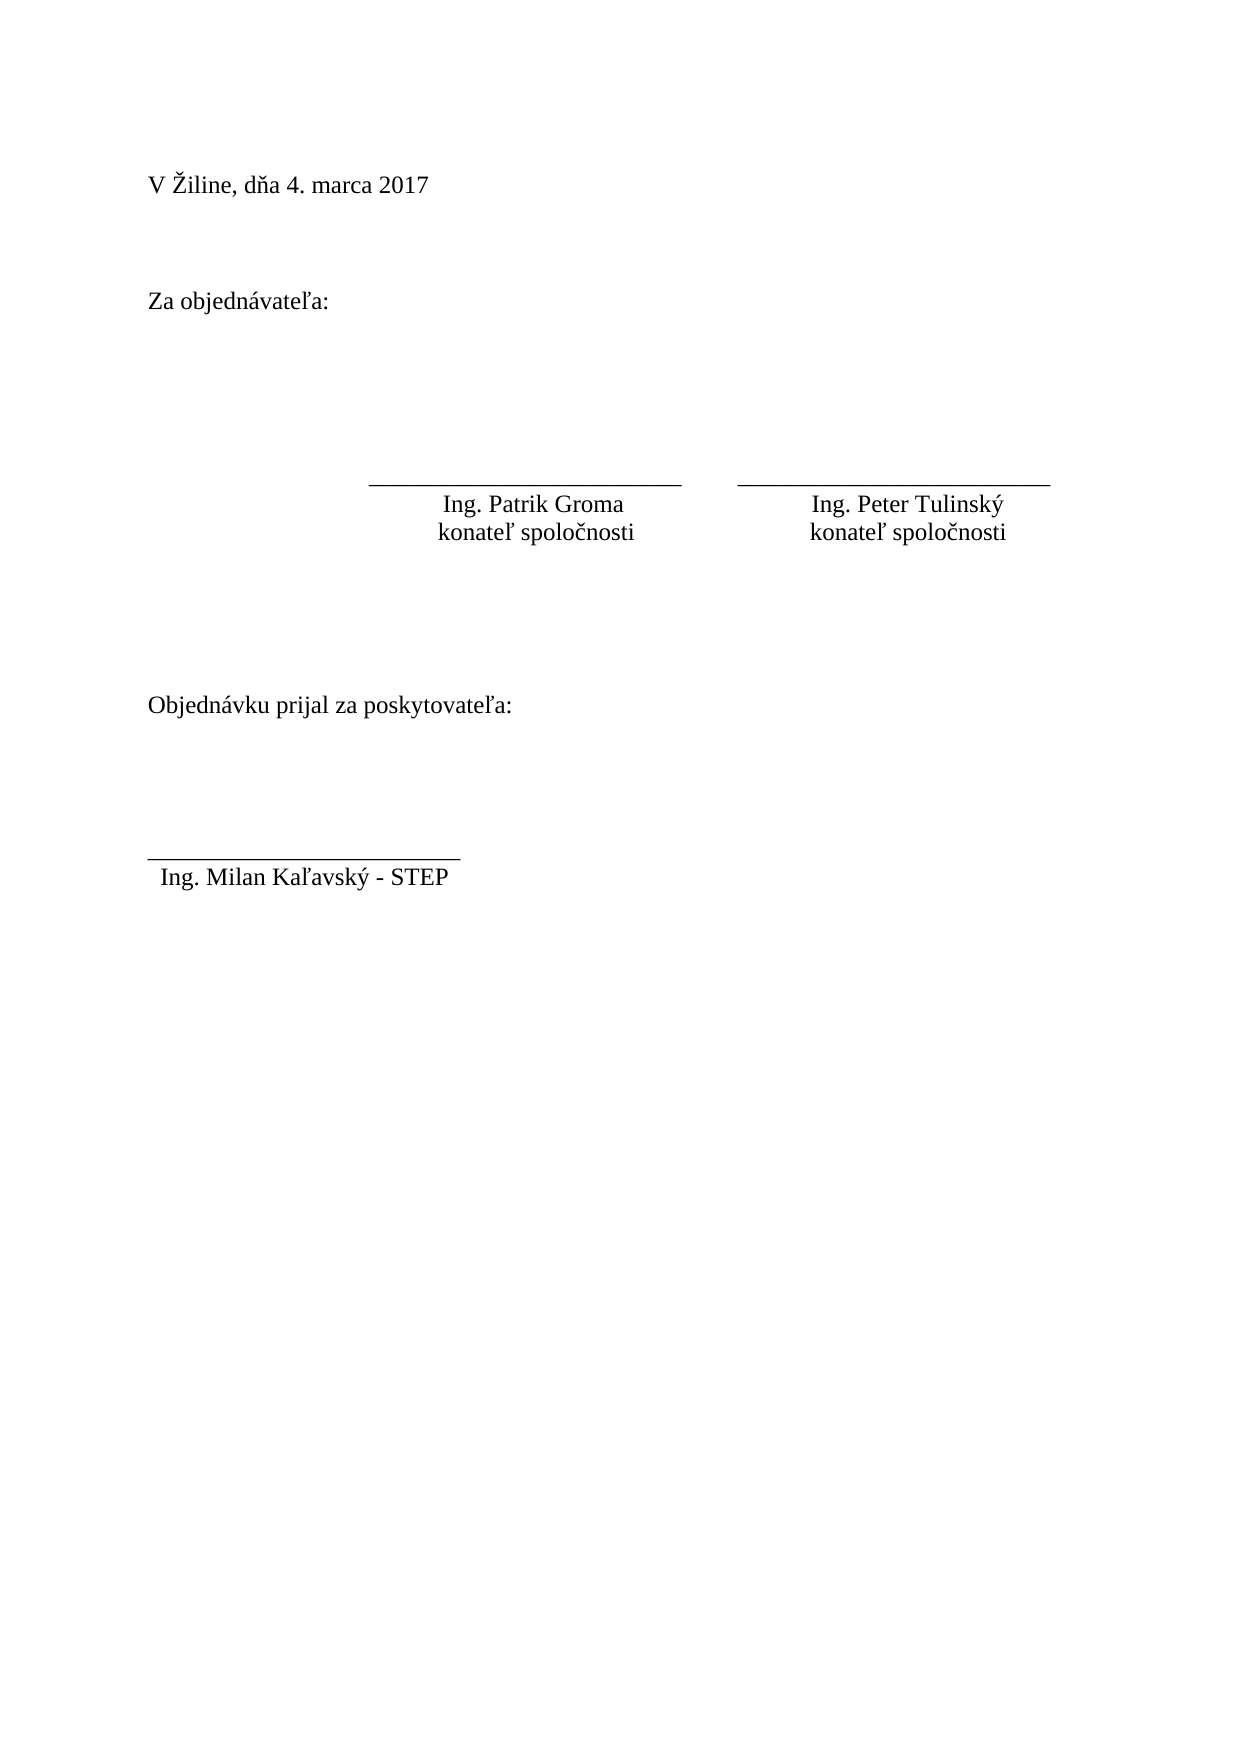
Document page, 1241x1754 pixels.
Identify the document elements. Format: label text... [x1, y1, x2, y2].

text Ing. Patrik Groma Ing. Peter Tulinský [369, 489, 1093, 517]
text V Žiline, dňa 4. marca 2017 [148, 170, 1093, 199]
text Ing. Milan Kaľavský - STEP [148, 862, 1093, 891]
text _________________________ _________________________ [295, 460, 1093, 489]
text Za objednávateľa: [148, 286, 1093, 315]
text Objednávku prijal za poskytovateľa: [148, 690, 1093, 719]
text _________________________ [148, 834, 1093, 862]
text konateľ spoločnosti konateľ spoločnosti [148, 517, 1093, 546]
